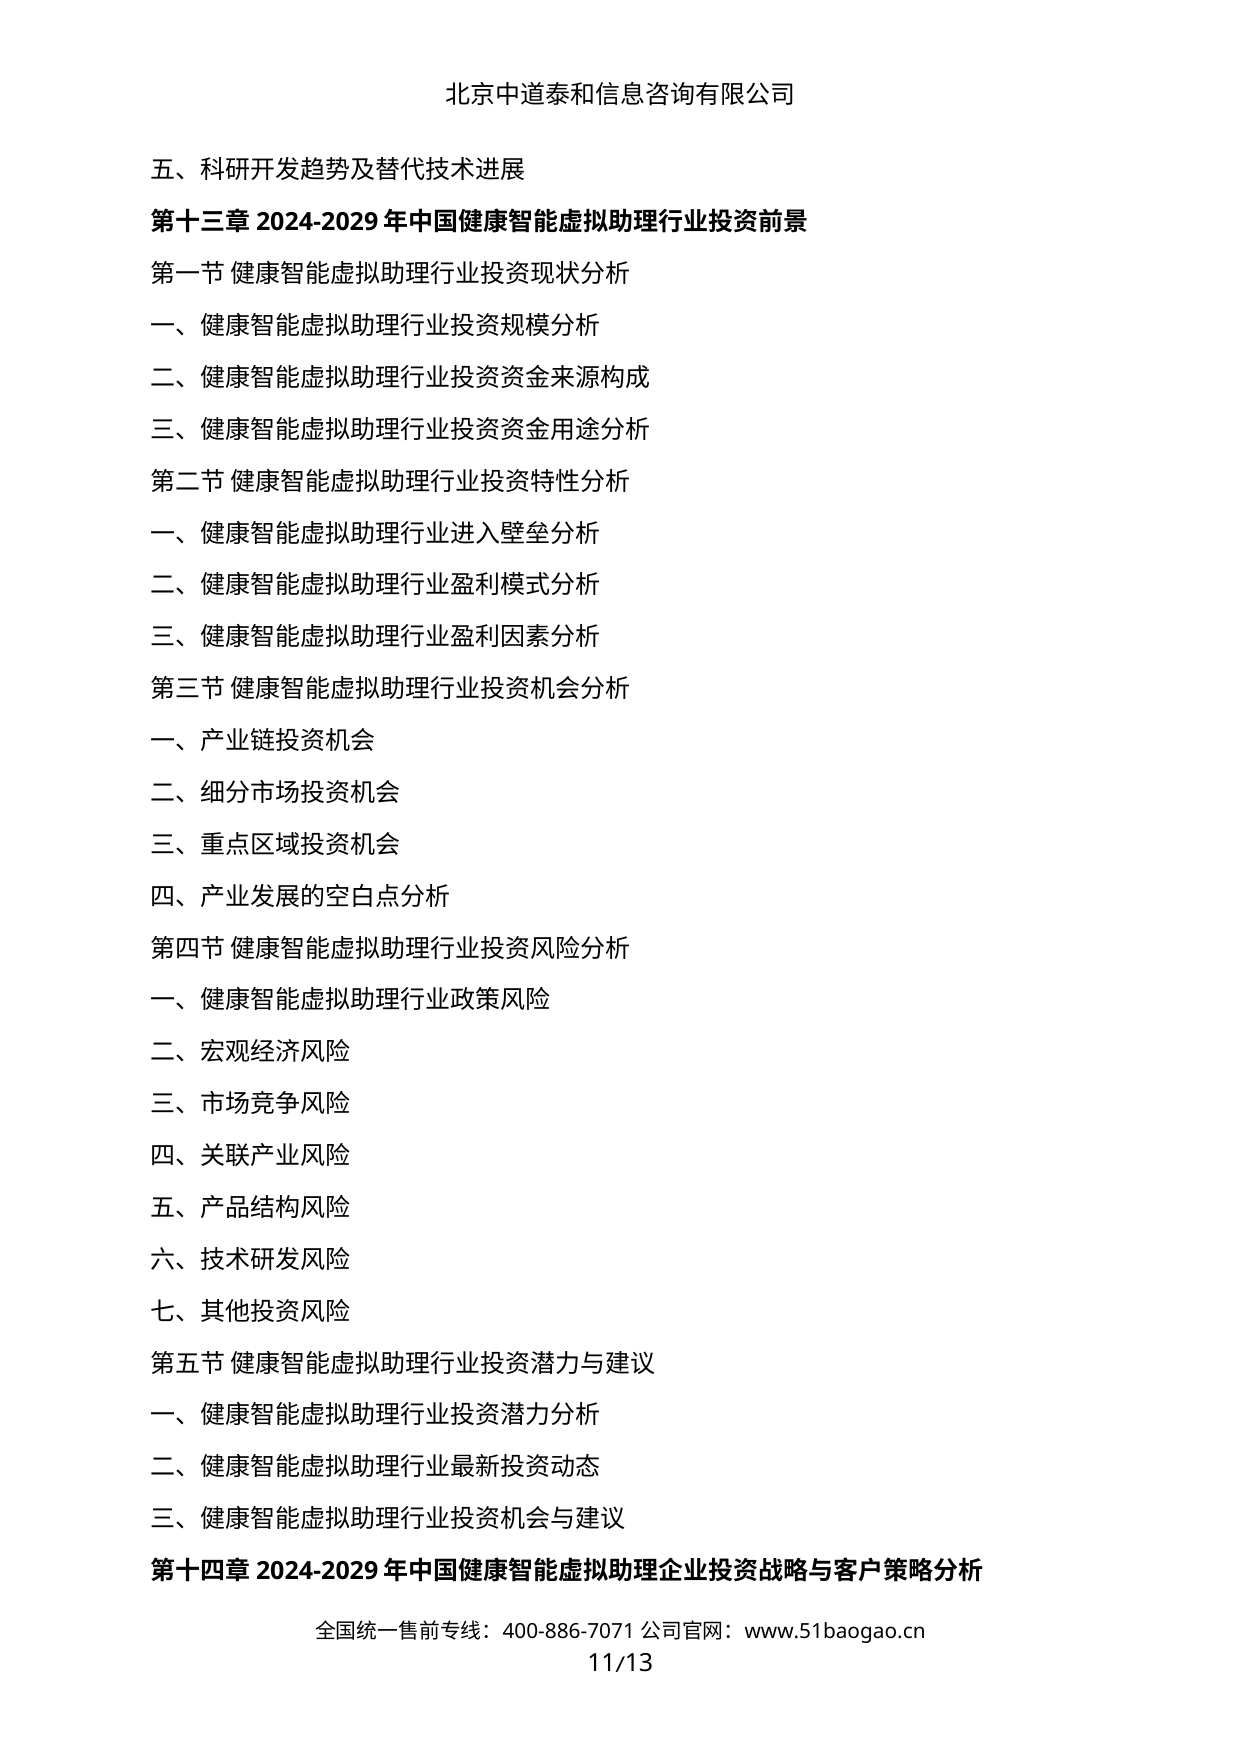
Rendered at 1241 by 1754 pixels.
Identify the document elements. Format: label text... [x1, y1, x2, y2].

text 二、健康智能虚拟助理行业投资资金来源构成 [150, 357, 1090, 394]
text 三、健康智能虚拟助理行业投资资金用途分析 [150, 409, 1090, 446]
text 二、健康智能虚拟助理行业最新投资动态 [150, 1447, 1090, 1483]
text 第五节 健康智能虚拟助理行业投资潜力与建议 [150, 1343, 1090, 1379]
text 第二节 健康智能虚拟助理行业投资特性分析 [150, 461, 1090, 497]
text 五、产品结构风险 [150, 1187, 1090, 1224]
text 五、科研开发趋势及替代技术进展 [150, 150, 1090, 186]
text 一、产业链投资机会 [150, 721, 1090, 757]
text 三、健康智能虚拟助理行业盈利因素分析 [150, 617, 1090, 653]
text 六、技术研发风险 [150, 1239, 1090, 1276]
text 一、健康智能虚拟助理行业投资潜力分析 [150, 1395, 1090, 1431]
text 第十三章 2024-2029年中国健康智能虚拟助理行业投资前景 [150, 202, 1090, 238]
text 第四节 健康智能虚拟助理行业投资风险分析 [150, 928, 1090, 964]
text 七、其他投资风险 [150, 1291, 1090, 1327]
text 二、细分市场投资机会 [150, 772, 1090, 809]
text 三、健康智能虚拟助理行业投资机会与建议 [150, 1499, 1090, 1535]
text 三、市场竞争风险 [150, 1084, 1090, 1120]
text 三、重点区域投资机会 [150, 824, 1090, 861]
text 一、健康智能虚拟助理行业进入壁垒分析 [150, 513, 1090, 549]
text 一、健康智能虚拟助理行业投资规模分析 [150, 306, 1090, 342]
text 第一节 健康智能虚拟助理行业投资现状分析 [150, 254, 1090, 290]
text 四、产业发展的空白点分析 [150, 876, 1090, 912]
text 第十四章 2024-2029年中国健康智能虚拟助理企业投资战略与客户策略分析 [150, 1551, 1090, 1587]
text 第三节 健康智能虚拟助理行业投资机会分析 [150, 669, 1090, 705]
text 一、健康智能虚拟助理行业政策风险 [150, 980, 1090, 1016]
text 四、关联产业风险 [150, 1136, 1090, 1172]
text 二、宏观经济风险 [150, 1032, 1090, 1068]
text 二、健康智能虚拟助理行业盈利模式分析 [150, 565, 1090, 601]
